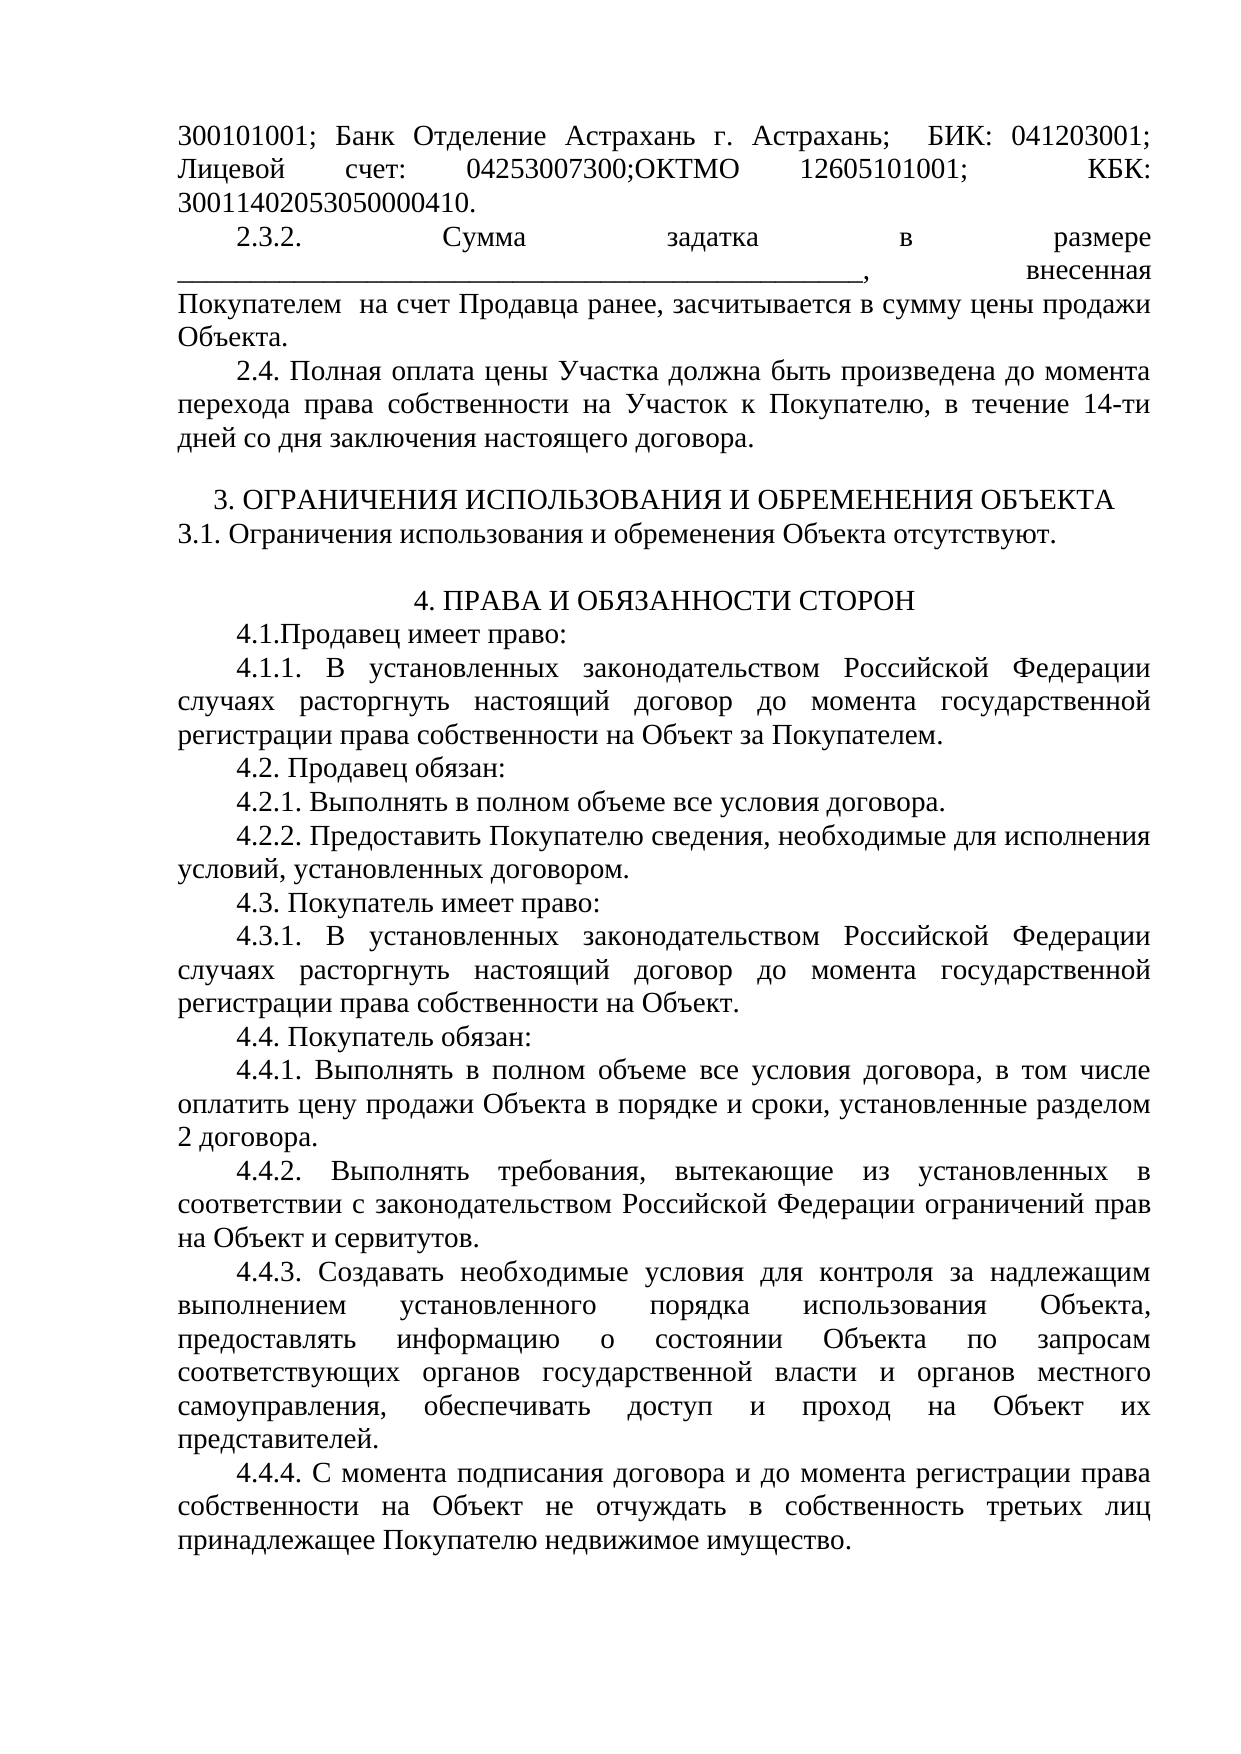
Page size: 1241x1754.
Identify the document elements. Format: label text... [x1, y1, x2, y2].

text 4.2. Продавец обязан: [177, 751, 1152, 784]
text 4.1.1. В установленных законодательством Российской Федерации случаях расторгнуть настоящий договор до момента государственной регистрации права собственности на Объект за Покупателем. [177, 650, 1152, 751]
text 4.3. Покупатель имеет право: [177, 885, 1152, 918]
text 4.1.Продавец имеет право: [177, 616, 1152, 650]
text 4. ПРАВА И ОБЯЗАННОСТИ СТОРОН [177, 583, 1152, 616]
text 4.4.3. Создавать необходимые условия для контроля за надлежащим выполнением установленного порядка использования Объекта, предоставлять информацию о состоянии Объекта по запросам соответствующих органов государственной власти и органов местного самоуправления, обеспечивать доступ и проход на Объект их представителей. [177, 1254, 1152, 1455]
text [177, 118, 1152, 219]
text 4.4.2. Выполнять требования, вытекающие из установленных в соответствии с законодательством Российской Федерации ограничений прав на Объект и сервитутов. [177, 1153, 1152, 1254]
text 4.4.1. Выполнять в полном объеме все условия договора, в том числе оплатить цену продажи Объекта в порядке и сроки, установленные разделом 2 договора. [177, 1052, 1152, 1153]
text 4.2.2. Предоставить Покупателю сведения, необходимые для исполнения условий, установленных договором. [177, 818, 1152, 885]
text 4.3.1. В установленных законодательством Российской Федерации случаях расторгнуть настоящий договор до момента государственной регистрации права собственности на Объект. [177, 918, 1152, 1019]
text 4.4. Покупатель обязан: [177, 1019, 1152, 1052]
text 2.3.2. Сумма задатка в размере _______________________________________________, внесенная Покупателем на счет Продавца ранее, засчитывается в сумму цены продажи Объекта. [177, 219, 1152, 353]
text 3.1. Ограничения использования и обременения Объекта отсутствуют. [177, 516, 1152, 549]
text 2.4. Полная оплата цены Участка должна быть произведена до момента перехода права собственности на Участок к Покупателю, в течение 14-ти дней со дня заключения настоящего договора. [177, 353, 1152, 453]
text 3. ОГРАНИЧЕНИЯ ИСПОЛЬЗОВАНИЯ И ОБРЕМЕНЕНИЯ ОБЪЕКТА [177, 482, 1152, 516]
text 4.2.1. Выполнять в полном объеме все условия договора. [177, 784, 1152, 818]
text 4.4.4. С момента подписания договора и до момента регистрации права собственности на Объект не отчуждать в собственность третьих лиц принадлежащее Покупателю недвижимое имущество. [177, 1455, 1152, 1556]
